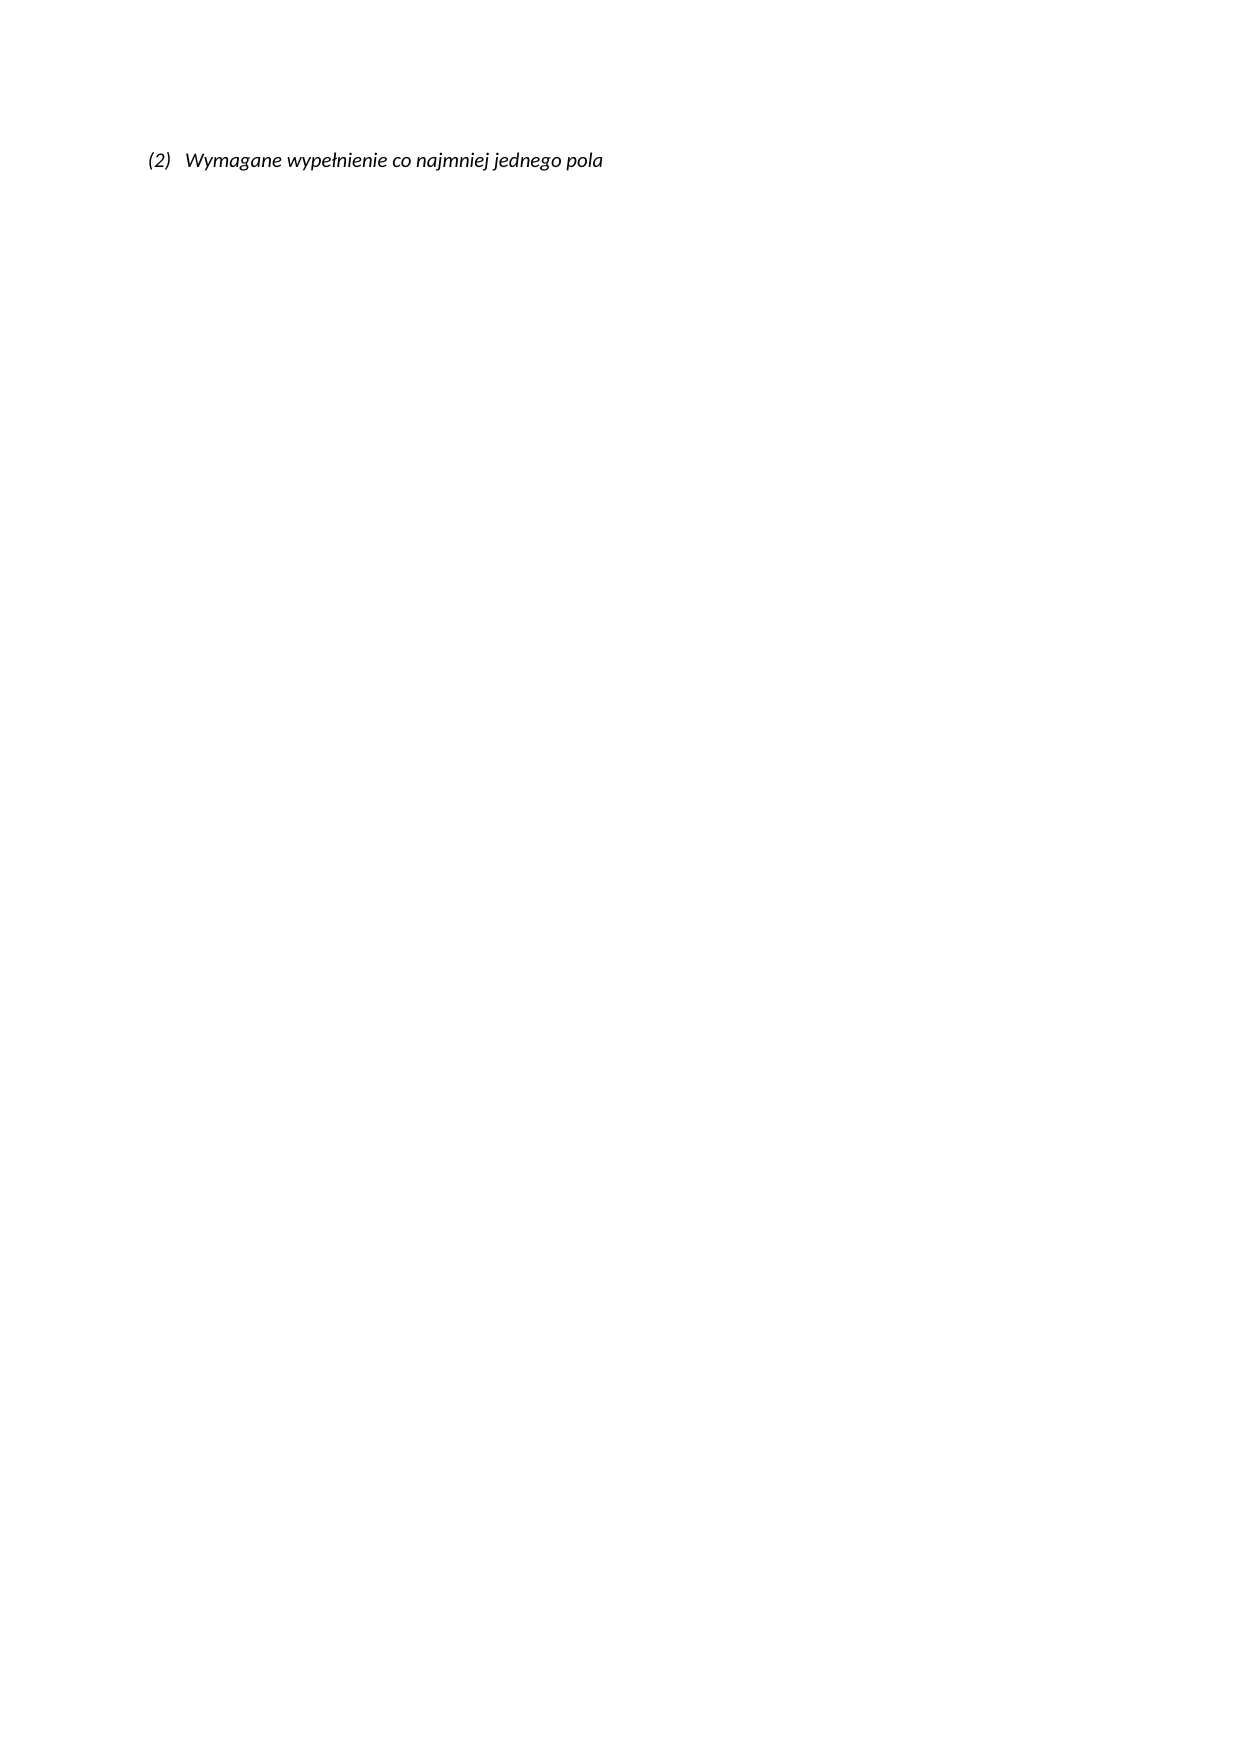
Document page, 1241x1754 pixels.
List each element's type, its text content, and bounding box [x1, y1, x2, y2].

list Wymagane wypełnienie co najmniej jednego pola [148, 148, 1093, 173]
